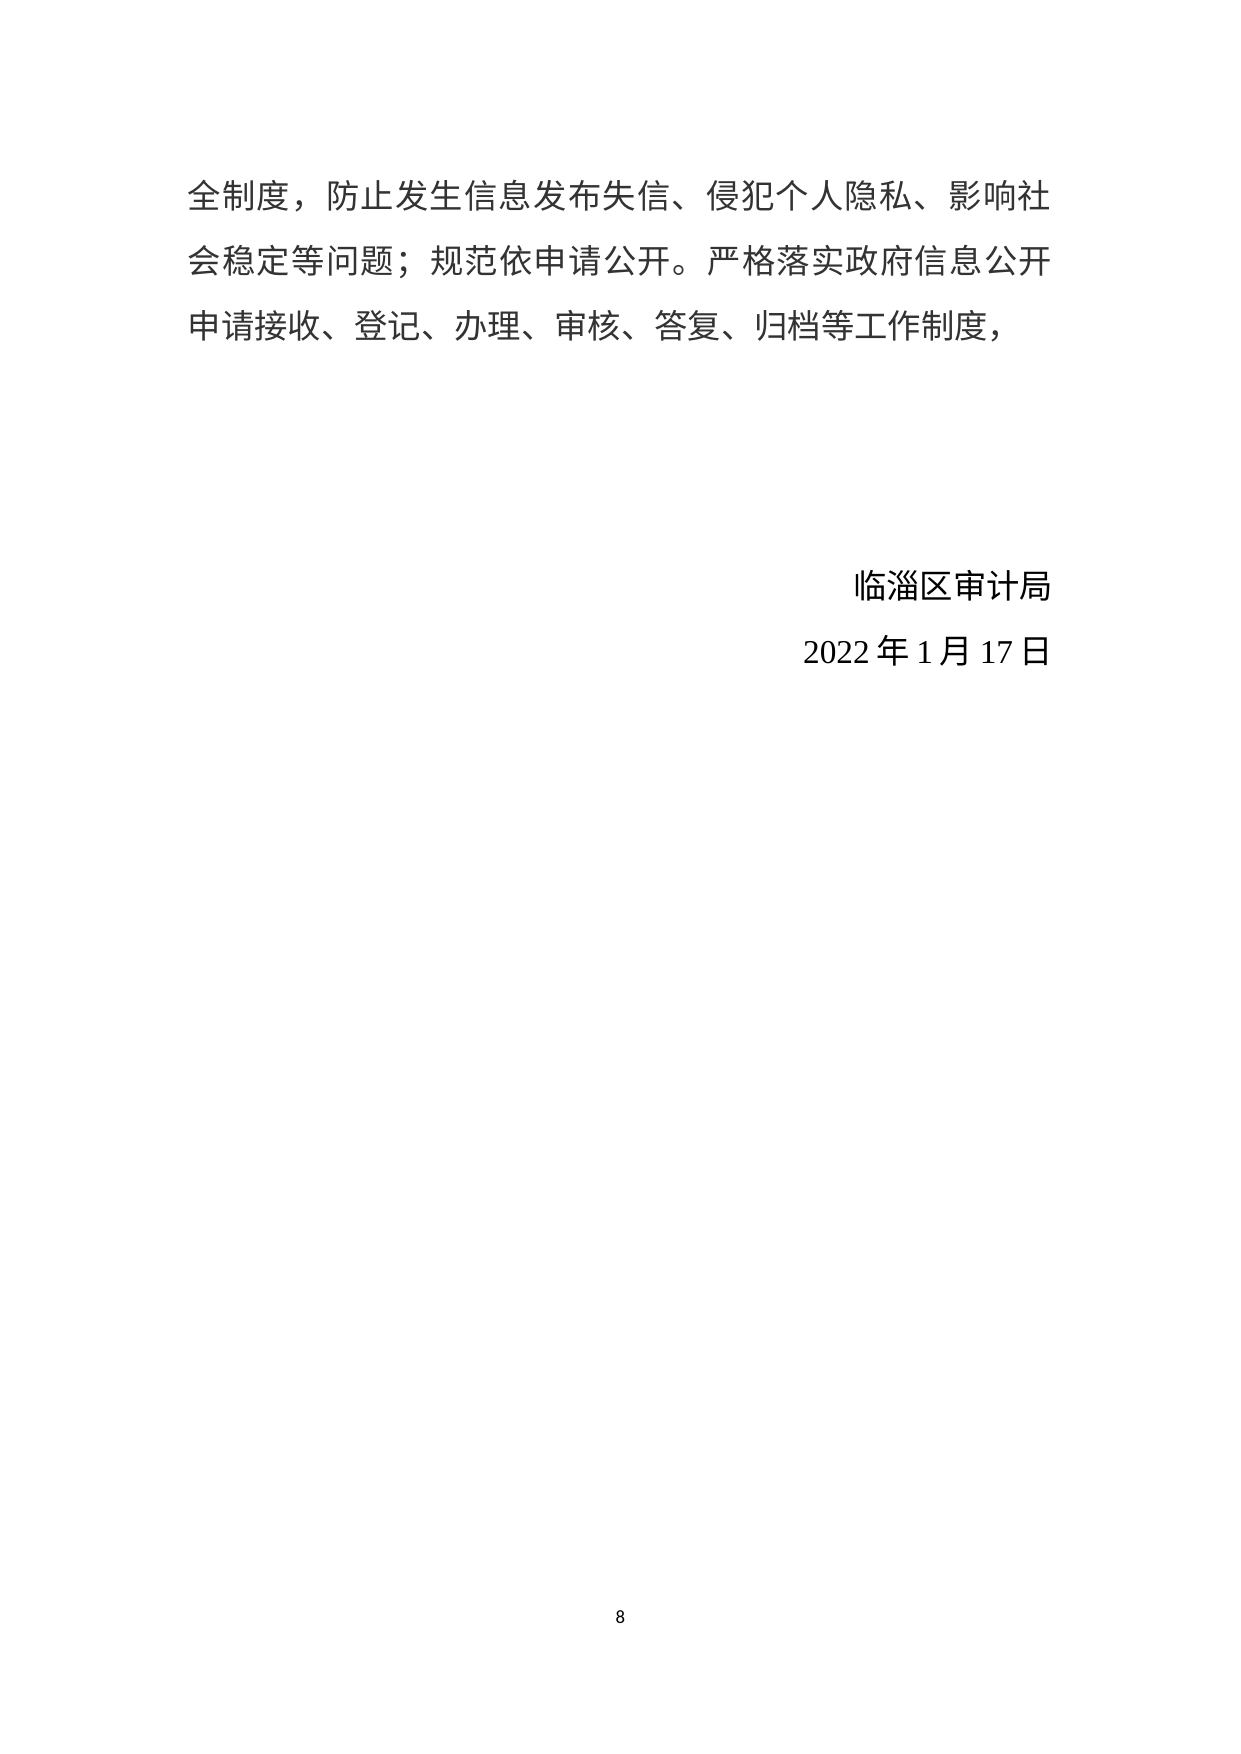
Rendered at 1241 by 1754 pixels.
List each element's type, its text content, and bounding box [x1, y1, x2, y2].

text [187, 162, 1053, 357]
text 临淄区审计局 [187, 552, 1053, 617]
text 2022年1月17日 [187, 617, 1053, 682]
